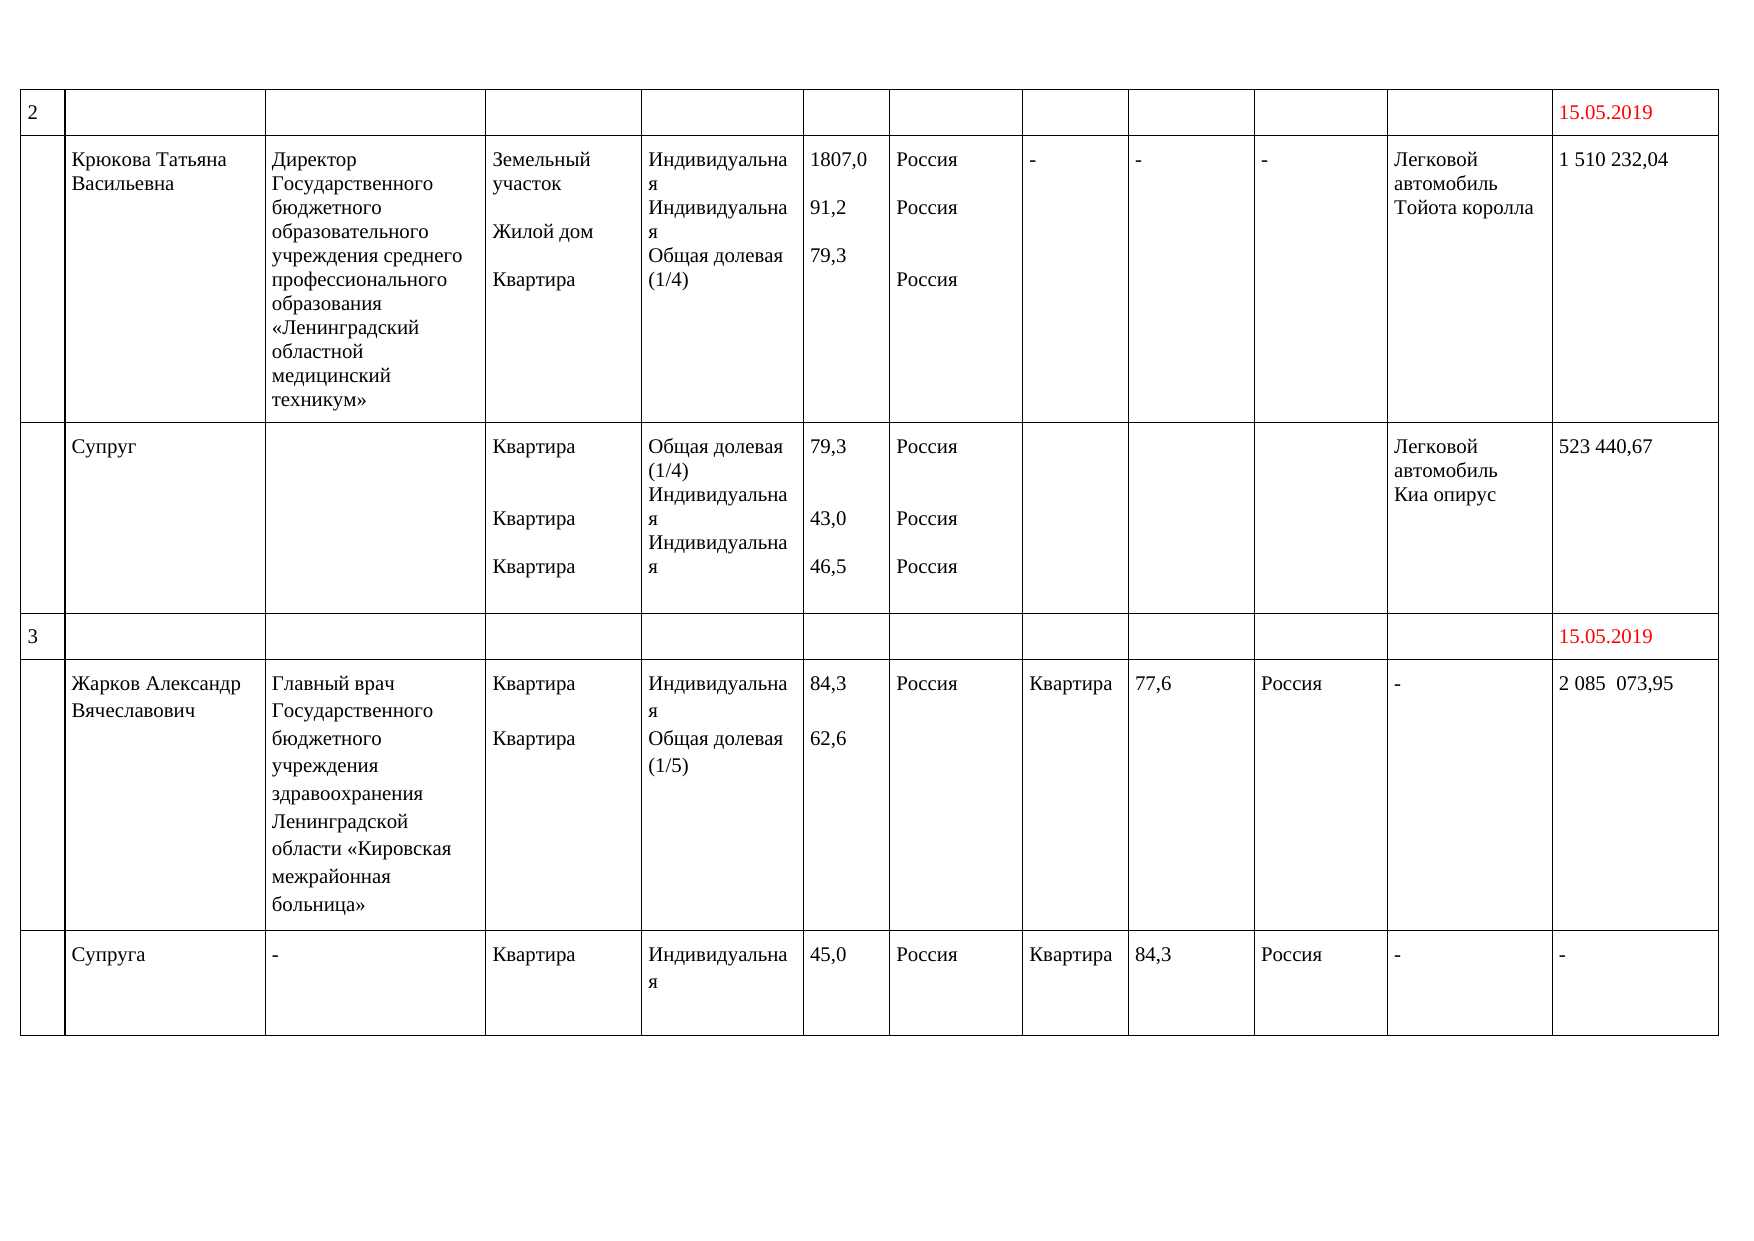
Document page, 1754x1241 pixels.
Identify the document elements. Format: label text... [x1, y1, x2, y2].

table_cell [486, 90, 641, 135]
table_cell Россия [1255, 660, 1387, 930]
table_cell Квартира [486, 931, 641, 1035]
table_cell [266, 614, 485, 659]
table_cell [1129, 90, 1254, 135]
table_cell [890, 614, 1022, 659]
table_cell [21, 136, 64, 422]
table_cell Земельный участок Жилой дом Квартира [486, 136, 641, 422]
table_cell Россия [890, 931, 1022, 1035]
table_cell [66, 90, 265, 135]
table_cell - [266, 931, 485, 1035]
table_cell 84,3 62,6 [804, 660, 889, 930]
table_cell [642, 614, 803, 659]
table_cell 15.05.2019 [1553, 90, 1718, 135]
table_cell [1023, 423, 1128, 613]
table_cell 84,3 [1129, 931, 1254, 1035]
table_cell [804, 90, 889, 135]
table_cell 1 510 232,04 [1553, 136, 1718, 422]
table_cell Россия Россия Россия [890, 136, 1022, 422]
table_cell Директор Государственного бюджетного образовательного учреждения среднего профессионального образования «Ленинградский областной медицинский техникум» [266, 136, 485, 422]
table_cell Общая долевая (1/4) Индивидуальная Индивидуальная [642, 423, 803, 613]
table_cell 15.05.2019 [1553, 614, 1718, 659]
table_cell 1807,0 91,2 79,3 [804, 136, 889, 422]
table_cell [1255, 90, 1387, 135]
table_cell 45,0 [804, 931, 889, 1035]
table_cell Квартира Квартира Квартира [486, 423, 641, 613]
table_cell - [1129, 136, 1254, 422]
table_cell [1023, 90, 1128, 135]
table_cell Супруга [66, 931, 265, 1035]
table_cell Индивидуальная Общая долевая (1/5) [642, 660, 803, 930]
table_cell [21, 423, 64, 613]
table_cell [890, 90, 1022, 135]
table_cell 3 [21, 614, 64, 659]
table_cell Квартира Квартира [486, 660, 641, 930]
table_cell Крюкова Татьяна Васильевна [66, 136, 265, 422]
table_cell Индивидуальная [642, 931, 803, 1035]
table_cell 77,6 [1129, 660, 1254, 930]
table_cell Легковой автомобиль Киа опирус [1388, 423, 1552, 613]
table_cell [1255, 614, 1387, 659]
table_cell - [1255, 136, 1387, 422]
table_cell 2 085 073,95 [1553, 660, 1718, 930]
table_cell 2 [21, 90, 64, 135]
table_cell [266, 423, 485, 613]
table_cell [642, 90, 803, 135]
table_cell 79,3 43,0 46,5 [804, 423, 889, 613]
table_cell - [1553, 931, 1718, 1035]
table_cell 523 440,67 [1553, 423, 1718, 613]
table_cell [21, 660, 64, 930]
table_cell Квартира [1023, 931, 1128, 1035]
table_cell Индивидуальная Индивидуальная Общая долевая (1/4) [642, 136, 803, 422]
table_cell Россия [890, 660, 1022, 930]
table_cell Россия Россия Россия [890, 423, 1022, 613]
table_cell Квартира [1023, 660, 1128, 930]
table_cell [66, 614, 265, 659]
table_cell [1388, 90, 1552, 135]
table_cell [266, 90, 485, 135]
table_cell [1129, 614, 1254, 659]
table_cell Главный врач Государственного бюджетного учреждения здравоохранения Ленинградской области «Кировская межрайонная больница» [266, 660, 485, 930]
table_cell Супруг [66, 423, 265, 613]
table_cell [1023, 614, 1128, 659]
table_cell Легковой автомобиль Тойота королла [1388, 136, 1552, 422]
table_cell Жарков Александр Вячеславович [66, 660, 265, 930]
table_cell [804, 614, 889, 659]
table_cell [1129, 423, 1254, 613]
table_cell [486, 614, 641, 659]
table_cell [1255, 423, 1387, 613]
table_cell - [1388, 931, 1552, 1035]
table_cell - [1023, 136, 1128, 422]
table_cell [1388, 614, 1552, 659]
table_cell Россия [1255, 931, 1387, 1035]
table_cell [21, 931, 64, 1035]
table_cell - [1388, 660, 1552, 930]
